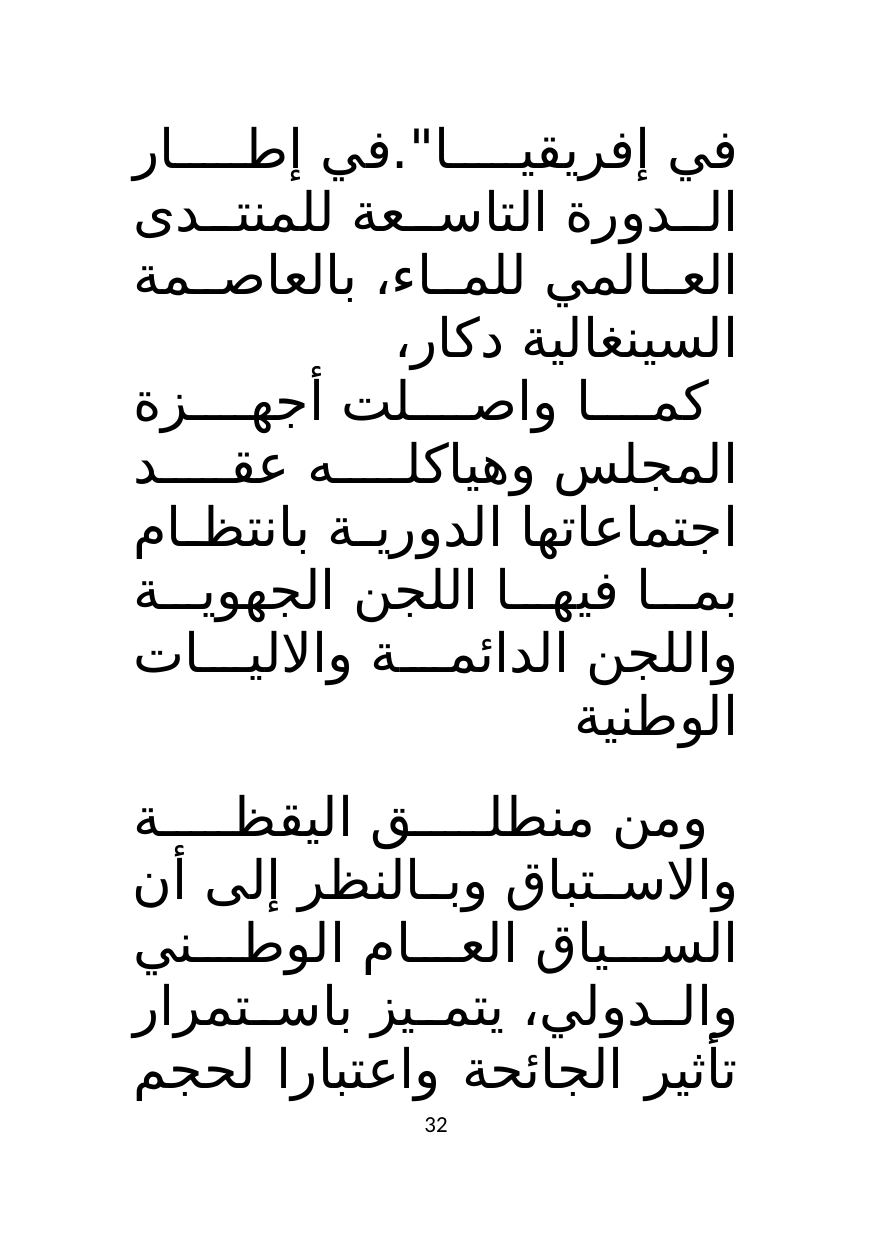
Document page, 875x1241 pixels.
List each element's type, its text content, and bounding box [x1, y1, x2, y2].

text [133, 786, 738, 1101]
list كما واصلت أجهزة المجلس وهياكله عقد اجتماعاتها الدورية بانتظام بما فيها اللجن الجهوية واللجن الدائمة والاليات الوطنية [133, 370, 738, 748]
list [133, 118, 738, 370]
